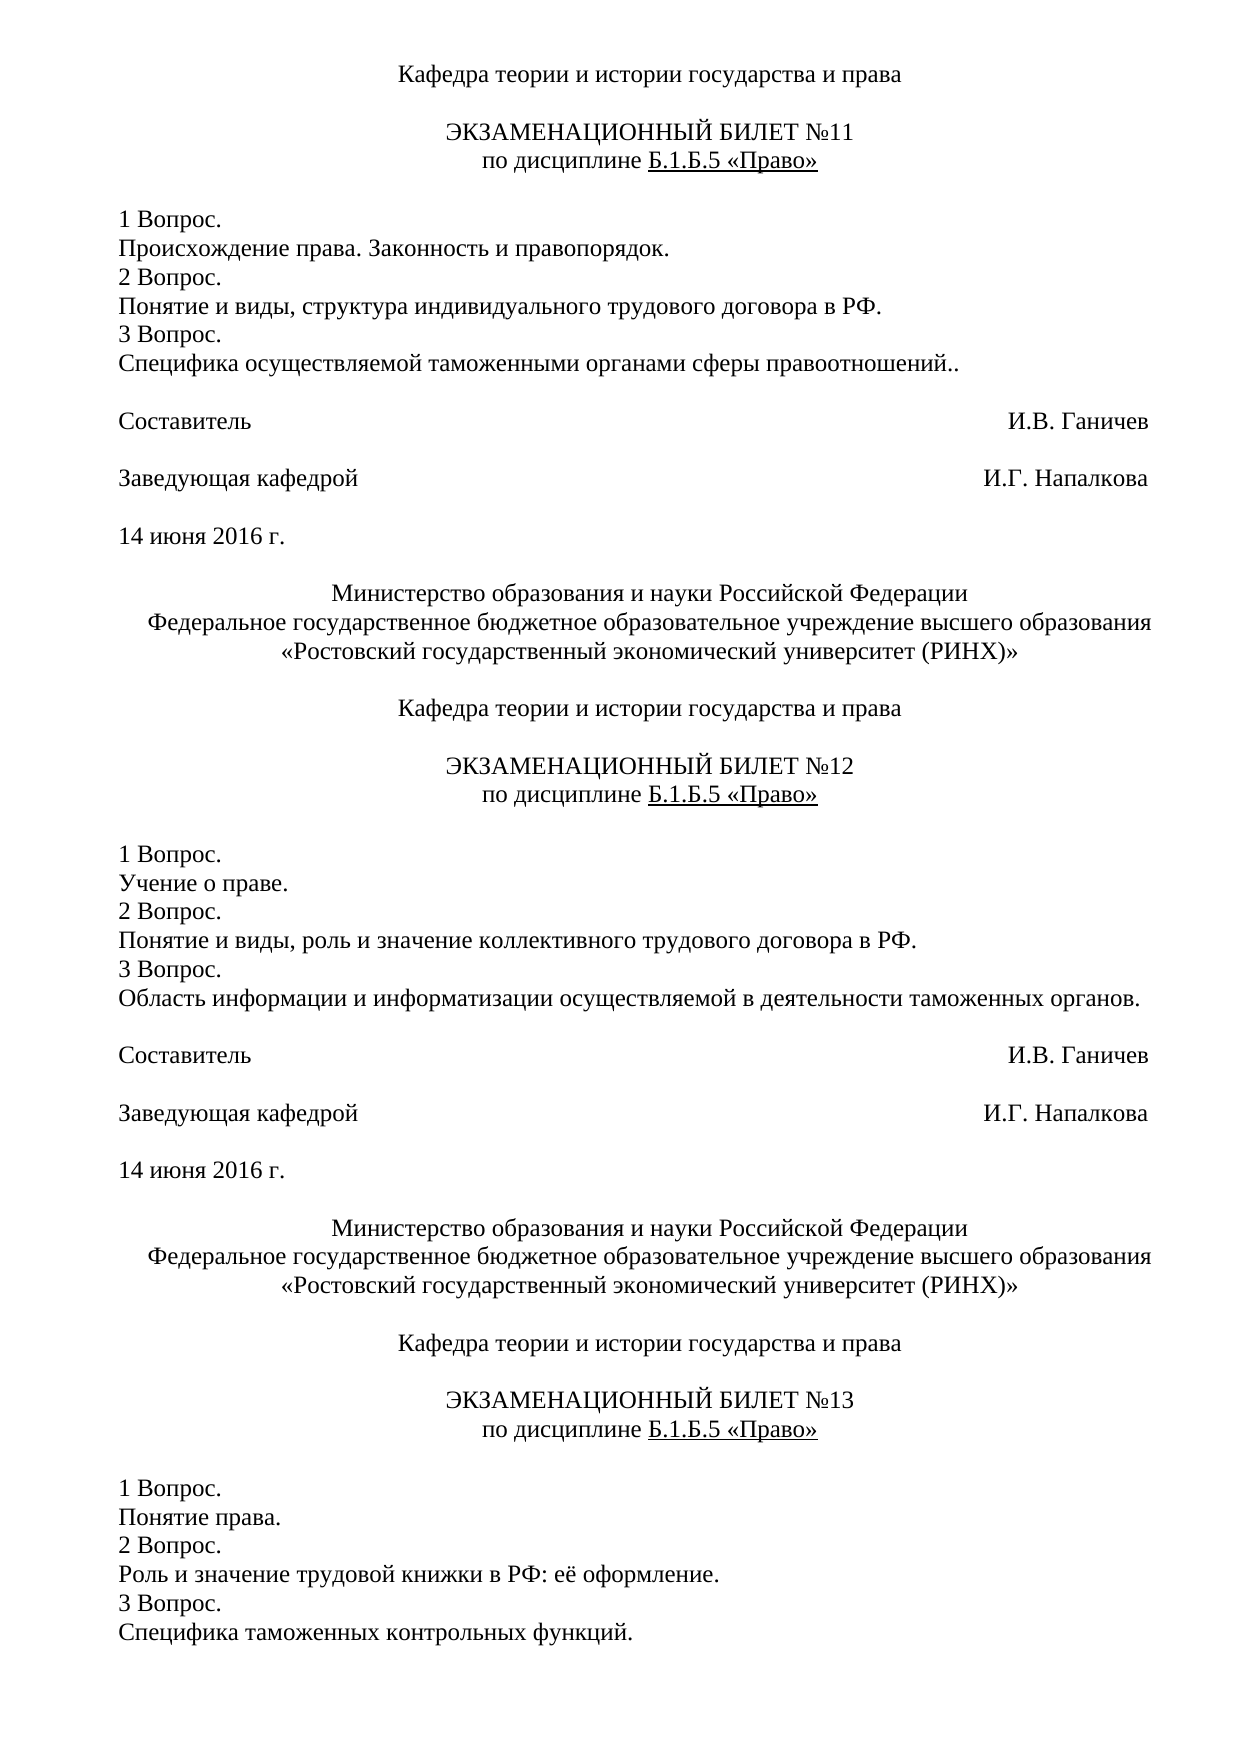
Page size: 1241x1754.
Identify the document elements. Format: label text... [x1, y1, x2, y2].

text Министерство образования и науки Российской Федерации [118, 1213, 1181, 1241]
text 3 Вопрос. [118, 954, 1181, 983]
text ЭКЗАМЕНАЦИОННЫЙ БИЛЕТ №11 [118, 117, 1181, 145]
text Заведующая кафедрой И.Г. Напалкова [118, 463, 1181, 492]
text 2 Вопрос. [118, 262, 1181, 291]
text Роль и значение трудовой книжки в РФ: её оформление. [118, 1559, 1181, 1588]
text Учение о праве. [118, 868, 1181, 896]
text Заведующая кафедрой И.Г. Напалкова [118, 1098, 1181, 1126]
text Кафедра теории и истории государства и права [118, 59, 1181, 88]
text Понятие и виды, структура индивидуального трудового договора в РФ. [118, 291, 1181, 319]
text Министерство образования и науки Российской Федерации [118, 578, 1181, 607]
text Понятие права. [118, 1502, 1181, 1531]
text Кафедра теории и истории государства и права [118, 693, 1181, 722]
text Составитель И.В. Ганичев [118, 1040, 1181, 1069]
text Федеральное государственное бюджетное образовательное учреждение высшего образования [118, 1241, 1181, 1270]
text Составитель И.В. Ганичев [118, 406, 1181, 434]
text Кафедра теории и истории государства и права [118, 1328, 1181, 1356]
text по дисциплине Б.1.Б.5 «Право» [118, 1414, 1181, 1443]
text Федеральное государственное бюджетное образовательное учреждение высшего образования [118, 607, 1181, 636]
text 3 Вопрос. [118, 1588, 1181, 1617]
text по дисциплине Б.1.Б.5 «Право» [118, 145, 1181, 174]
text ЭКЗАМЕНАЦИОННЫЙ БИЛЕТ №12 [118, 751, 1181, 779]
text Специфика таможенных контрольных функций. [118, 1617, 1181, 1646]
text 14 июня 2016 г. [118, 1155, 1181, 1184]
text «Ростовский государственный экономический университет (РИНХ)» [118, 1270, 1181, 1299]
text 1 Вопрос. [118, 204, 1181, 233]
text 1 Вопрос. [118, 839, 1181, 868]
text 2 Вопрос. [118, 1531, 1181, 1559]
text Происхождение права. Законность и правопорядок. [118, 233, 1181, 262]
text 1 Вопрос. [118, 1473, 1181, 1502]
text Специфика осуществляемой таможенными органами сферы правоотношений.. [118, 348, 1181, 377]
text Область информации и информатизации осуществляемой в деятельности таможенных органов. [118, 983, 1181, 1011]
text 14 июня 2016 г. [118, 521, 1181, 549]
text по дисциплине Б.1.Б.5 «Право» [118, 779, 1181, 808]
text Понятие и виды, роль и значение коллективного трудового договора в РФ. [118, 925, 1181, 954]
text «Ростовский государственный экономический университет (РИНХ)» [118, 636, 1181, 664]
text 3 Вопрос. [118, 319, 1181, 348]
text ЭКЗАМЕНАЦИОННЫЙ БИЛЕТ №13 [118, 1385, 1181, 1414]
text 2 Вопрос. [118, 896, 1181, 925]
